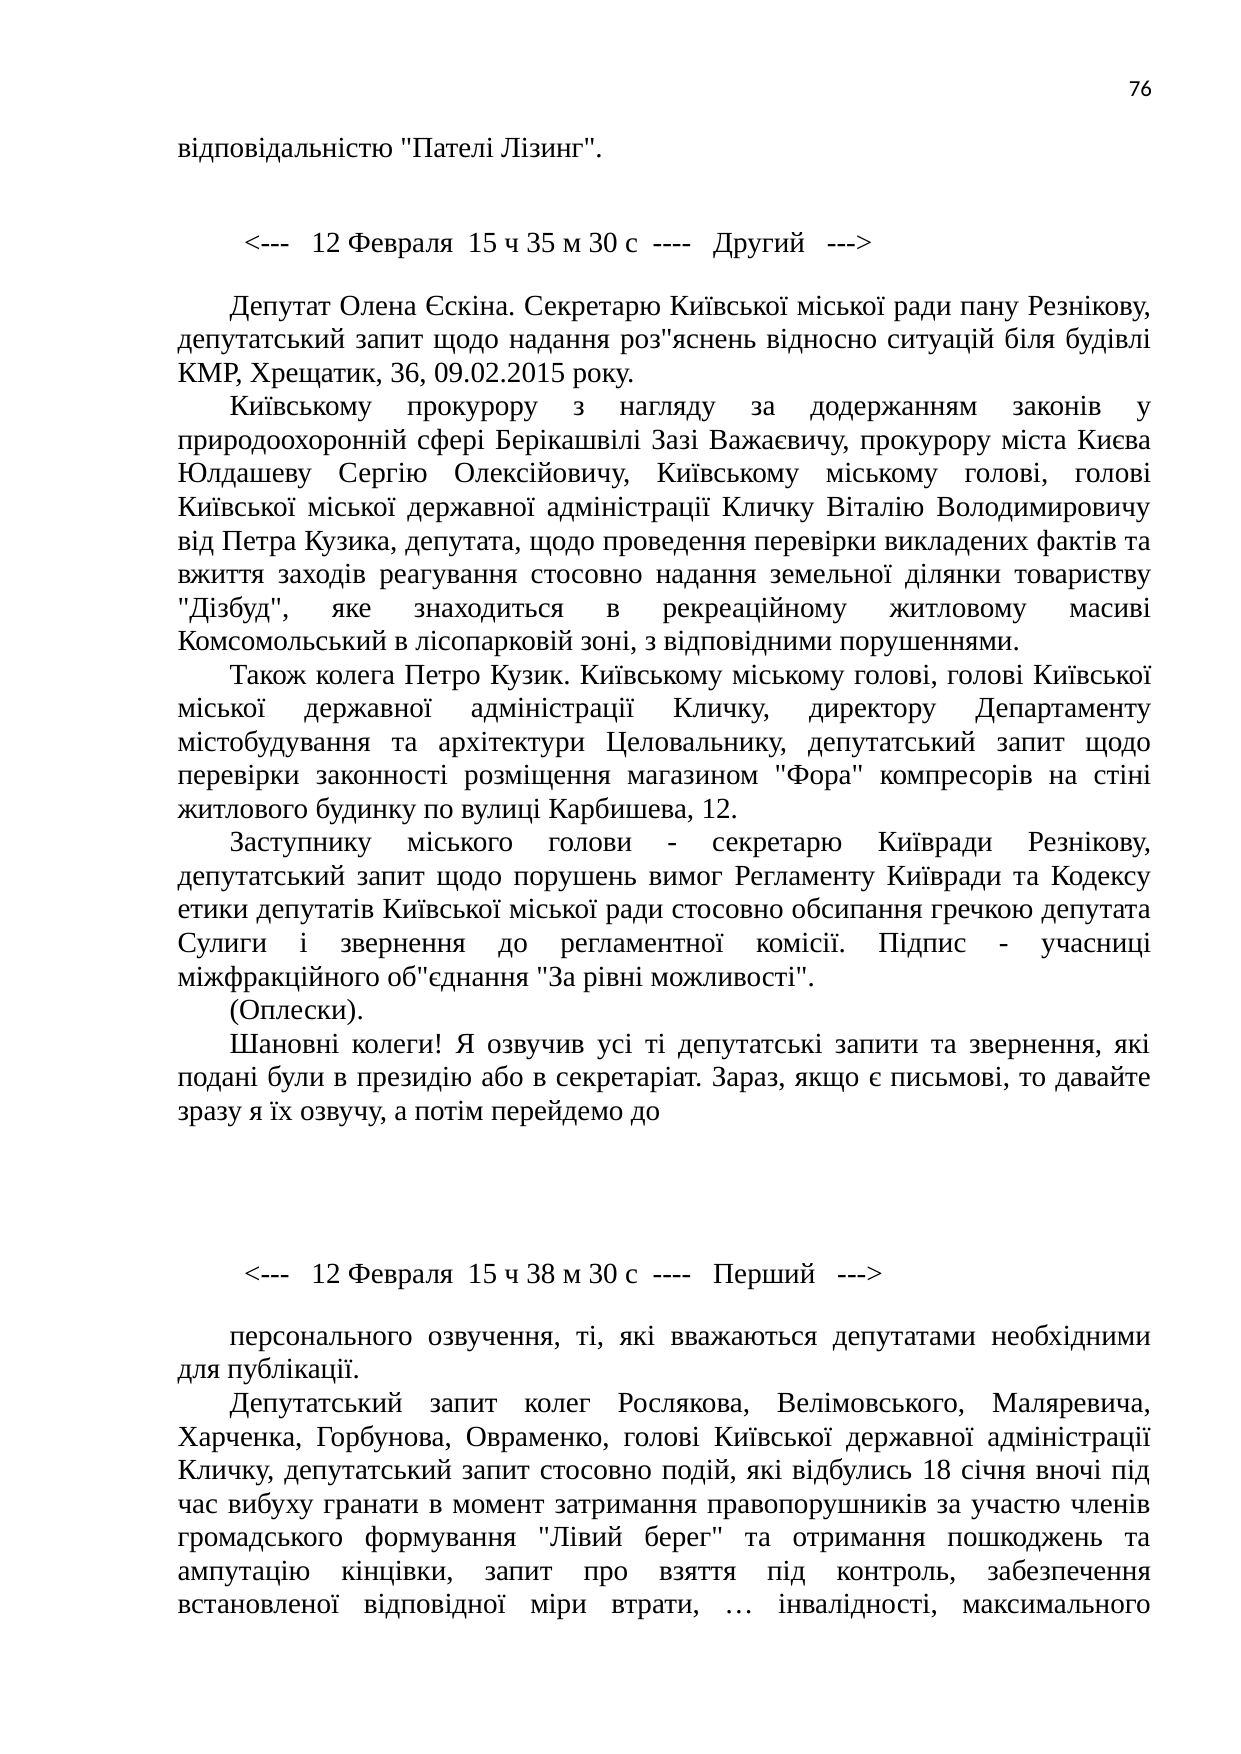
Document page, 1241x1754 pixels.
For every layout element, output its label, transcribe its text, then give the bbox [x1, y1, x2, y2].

text <--- 12 Февраля 15 ч 38 м 30 с ---- Перший ---> [177, 1256, 1152, 1289]
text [177, 130, 1152, 163]
text Також колега Петро Кузик. Київському міському голові, голові Київської міської державної адміністрації Кличку, директору Департаменту містобудування та архітектури Целовальнику, депутатський запит щодо перевірки законності розміщення магазином "Фора" компресорів на стіні житлового будинку по вулиці Карбишева, 12. [177, 657, 1152, 824]
text <--- 12 Февраля 15 ч 35 м 30 с ---- Другий ---> [177, 226, 1152, 259]
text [177, 1385, 1152, 1620]
text персонального озвучення, ті, які вважаються депутатами необхідними для публікації. [177, 1318, 1152, 1385]
text Депутат Олена Єскіна. Секретарю Київської міської ради пану Резнікову, депутатський запит щодо надання роз"яснень відносно ситуацій біля будівлі КМР, Хрещатик, 36, 09.02.2015 року. [177, 288, 1152, 388]
text Заступнику міського голови - секретарю Київради Резнікову, депутатський запит щодо порушень вимог Регламенту Київради та Кодексу етики депутатів Київської міської ради стосовно обсипання гречкою депутата Сулиги і звернення до регламентної комісії. Підпис - учасниці міжфракційного об"єднання "За рівні можливості". [177, 824, 1152, 992]
text (Оплески). [177, 992, 1152, 1026]
text Шановні колеги! Я озвучив усі ті депутатські запити та звернення, які подані були в президію або в секретаріат. Зараз, якщо є письмові, то давайте зразу я їх озвучу, а потім перейдемо до [177, 1026, 1152, 1126]
text Київському прокурору з нагляду за додержанням законів у природоохоронній сфері Берікашвілі Зазі Важаєвичу, прокурору міста Києва Юлдашеву Сергію Олексійовичу, Київському міському голові, голові Київської міської державної адміністрації Кличку Віталію Володимировичу від Петра Кузика, депутата, щодо проведення перевірки викладених фактів та вжиття заходів реагування стосовно надання земельної ділянки товариству "Дізбуд", яке знаходиться в рекреаційному житловому масиві Комсомольський в лісопарковій зоні, з відповідними порушеннями. [177, 388, 1152, 657]
